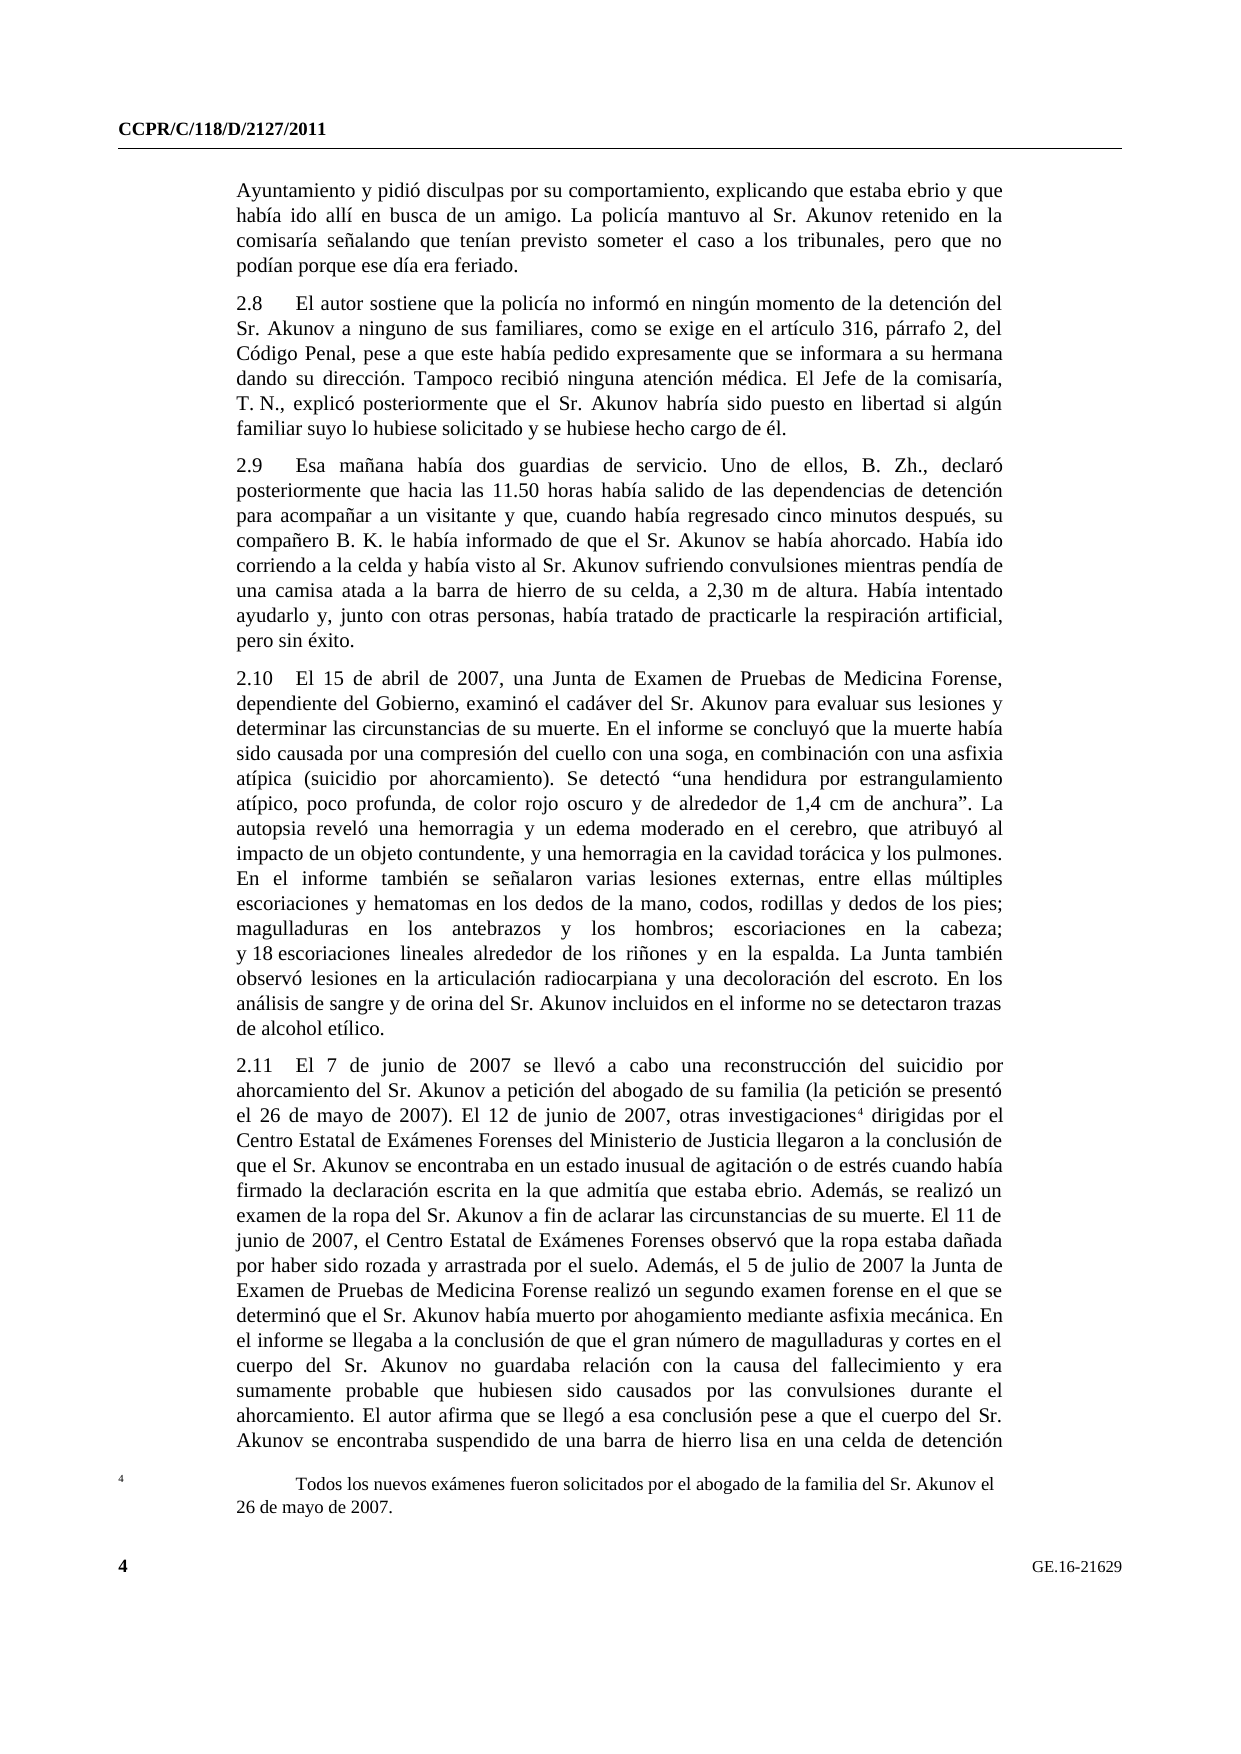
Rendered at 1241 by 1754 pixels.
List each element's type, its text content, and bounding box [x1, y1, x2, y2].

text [236, 177, 1004, 277]
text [236, 1052, 1004, 1452]
text 2.8 El autor sostiene que la policía no informó en ningún momento de la detención del Sr. Akunov a ninguno de sus familiares, como se exige en el artículo 316, párrafo 2, del Código Penal, pese a que este había pedido expresamente que se informara a su hermana dando su dirección. Tampoco recibió ninguna atención médica. El Jefe de la comisaría, T. N., explicó posteriormente que el Sr. Akunov habría sido puesto en libertad si algún familiar suyo lo hubiese solicitado y se hubiese hecho cargo de él. [236, 290, 1004, 440]
text 2.10 El 15 de abril de 2007, una Junta de Examen de Pruebas de Medicina Forense, dependiente del Gobierno, examinó el cadáver del Sr. Akunov para evaluar sus lesiones y determinar las circunstancias de su muerte. En el informe se concluyó que la muerte había sido causada por una compresión del cuello con una soga, en combinación con una asfixia atípica (suicidio por ahorcamiento). Se detectó “una hendidura por estrangulamiento atípico, poco profunda, de color rojo oscuro y de alrededor de 1,4 cm de anchura”. La autopsia reveló una hemorragia y un edema moderado en el cerebro, que atribuyó al impacto de un objeto contundente, y una hemorragia en la cavidad torácica y los pulmones. En el informe también se señalaron varias lesiones externas, entre ellas múltiples escoriaciones y hematomas en los dedos de la mano, codos, rodillas y dedos de los pies; magulladuras en los antebrazos y los hombros; escoriaciones en la cabeza; y 18 escoriaciones lineales alrededor de los riñones y en la espalda. La Junta también observó lesiones en la articulación radiocarpiana y una decoloración del escroto. En los análisis de sangre y de orina del Sr. Akunov incluidos en el informe no se detectaron trazas de alcohol etílico. [236, 665, 1004, 1040]
text 2.9 Esa mañana había dos guardias de servicio. Uno de ellos, B. Zh., declaró posteriormente que hacia las 11.50 horas había salido de las dependencias de detención para acompañar a un visitante y que, cuando había regresado cinco minutos después, su compañero B. K. le había informado de que el Sr. Akunov se había ahorcado. Había ido corriendo a la celda y había visto al Sr. Akunov sufriendo convulsiones mientras pendía de una camisa atada a la barra de hierro de su celda, a 2,30 m de altura. Había intentado ayudarlo y, junto con otras personas, había tratado de practicarle la respiración artificial, pero sin éxito. [236, 452, 1004, 652]
